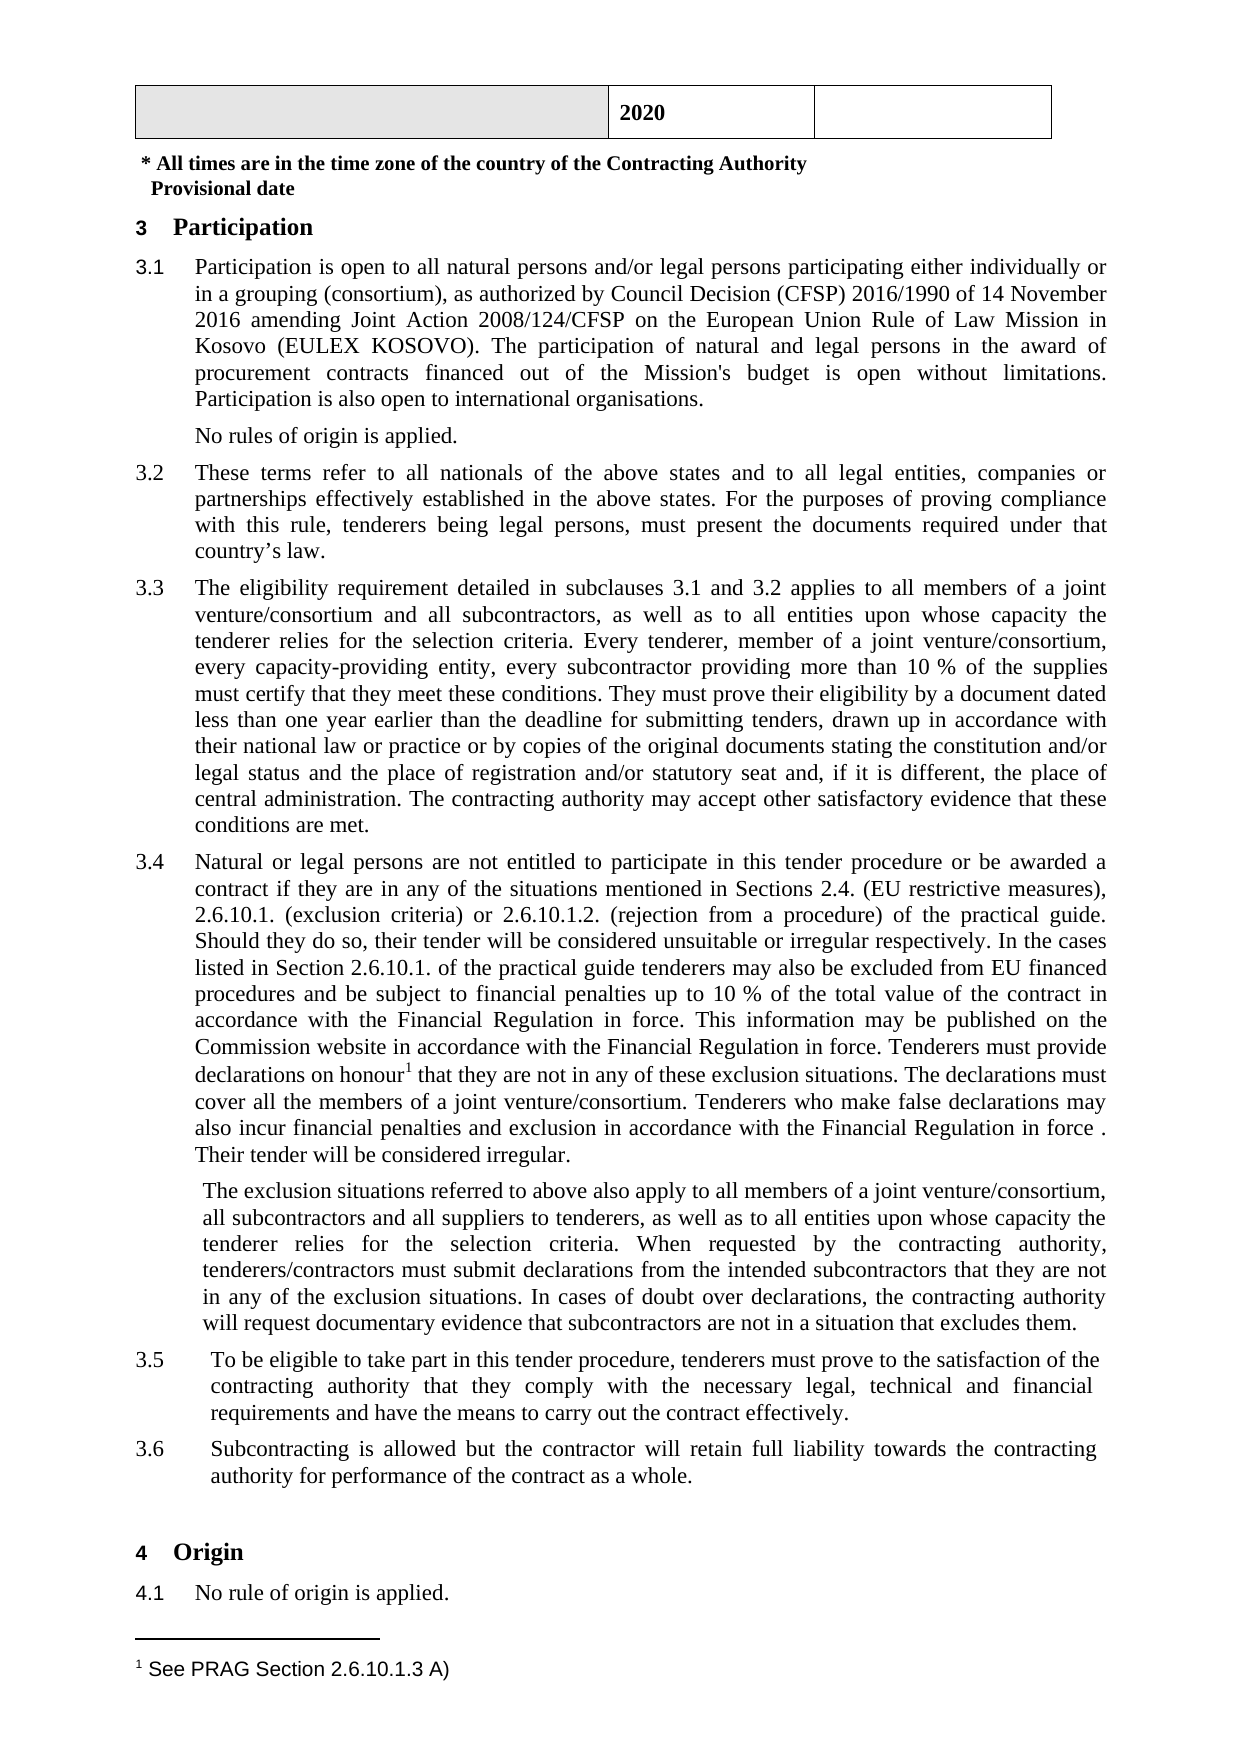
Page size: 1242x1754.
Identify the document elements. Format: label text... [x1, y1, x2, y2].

subtitle 3.4 Natural or legal persons are not entitled to participate in this tender procedure or be awarded a contract if they are in any of the situations mentioned in Sections 2.4. (EU restrictive measures), 2.6.10.1. (exclusion criteria) or 2.6.10.1.2. (rejection from a procedure) of the practical guide. Should they do so, their tender will be considered unsuitable or irregular respectively. In the cases listed in Section 2.6.10.1. of the practical guide tenderers may also be excluded from EU financed procedures and be subject to financial penalties up to 10 % of the total value of the contract in accordance with the Financial Regulation in force. This information may be published on the Commission website in accordance with the Financial Regulation in force. Tenderers must provide declarations on honour that they are not in any of these exclusion situations. The declarations must cover all the members of a joint venture/consortium. Tenderers who make false declarations may also incur financial penalties and exclusion in accordance with the Financial Regulation in force . Their tender will be considered irregular. [135, 848, 1108, 1167]
text * All times are in the time zone of the country of the Contracting Authority Provisional date [135, 151, 1108, 199]
subtitle The exclusion situations referred to above also apply to all members of a joint venture/consortium, all subcontractors and all suppliers to tenderers, as well as to all entities upon whose capacity the tenderer relies for the selection criteria. When requested by the contracting authority, tenderers/contractors must submit declarations from the intended subcontractors that they are not in any of the exclusion situations. In cases of doubt over declarations, the contracting authority will request documentary evidence that subcontractors are not in a situation that excludes them. [202, 1177, 1108, 1336]
subtitle 3.3 The eligibility requirement detailed in subclauses 3.1 and 3.2 applies to all members of a joint venture/consortium and all subcontractors, as well as to all entities upon whose capacity the tenderer relies for the selection criteria. Every tenderer, member of a joint venture/consortium, every capacity-providing entity, every subcontractor providing more than 10 % of the supplies must certify that they meet these conditions. They must prove their eligibility by a document dated less than one year earlier than the deadline for submitting tenders, drawn up in accordance with their national law or practice or by copies of the original documents stating the constitution and/or legal status and the place of registration and/or statutory seat and, if it is different, the place of central administration. The contracting authority may accept other satisfactory evidence that these conditions are met. [135, 574, 1108, 838]
table_cell February/March 2020 [609, 86, 814, 138]
table_cell - [815, 86, 1051, 138]
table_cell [136, 86, 608, 138]
subtitle Participation is open to all natural persons and/or legal persons participating either individually or in a grouping (consortium), as authorized by Council Decision (CFSP) 2016/1990 of 14 November 2016 amending Joint Action 2008/124/CFSP on the European Union Rule of Law Mission in Kosovo (EULEX KOSOVO). The participation of natural and legal persons in the award of procurement contracts financed out of the Mission's budget is open without limitations. Participation is also open to international organisations. [135, 253, 1108, 411]
subtitle No rules of origin is applied. [165, 422, 1108, 448]
subtitle Participation [135, 212, 1108, 241]
subtitle 3.5 To be eligible to take part in this tender procedure, tenderers must prove to the satisfaction of the contracting authority that they comply with the necessary legal, technical and financial requirements and have the means to carry out the contract effectively. [135, 1346, 1108, 1425]
subtitle 3.6 Subcontracting is allowed but the contractor will retain full liability towards the contracting authority for performance of the contract as a whole. [135, 1435, 1108, 1488]
subtitle 3.2 These terms refer to all nationals of the above states and to all legal entities, companies or partnerships effectively established in the above states. For the purposes of proving compliance with this rule, tenderers being legal persons, must present the documents required under that country’s law. [135, 458, 1108, 564]
subtitle No rule of origin is applied. [135, 1579, 1108, 1605]
subtitle Origin [135, 1537, 1108, 1566]
